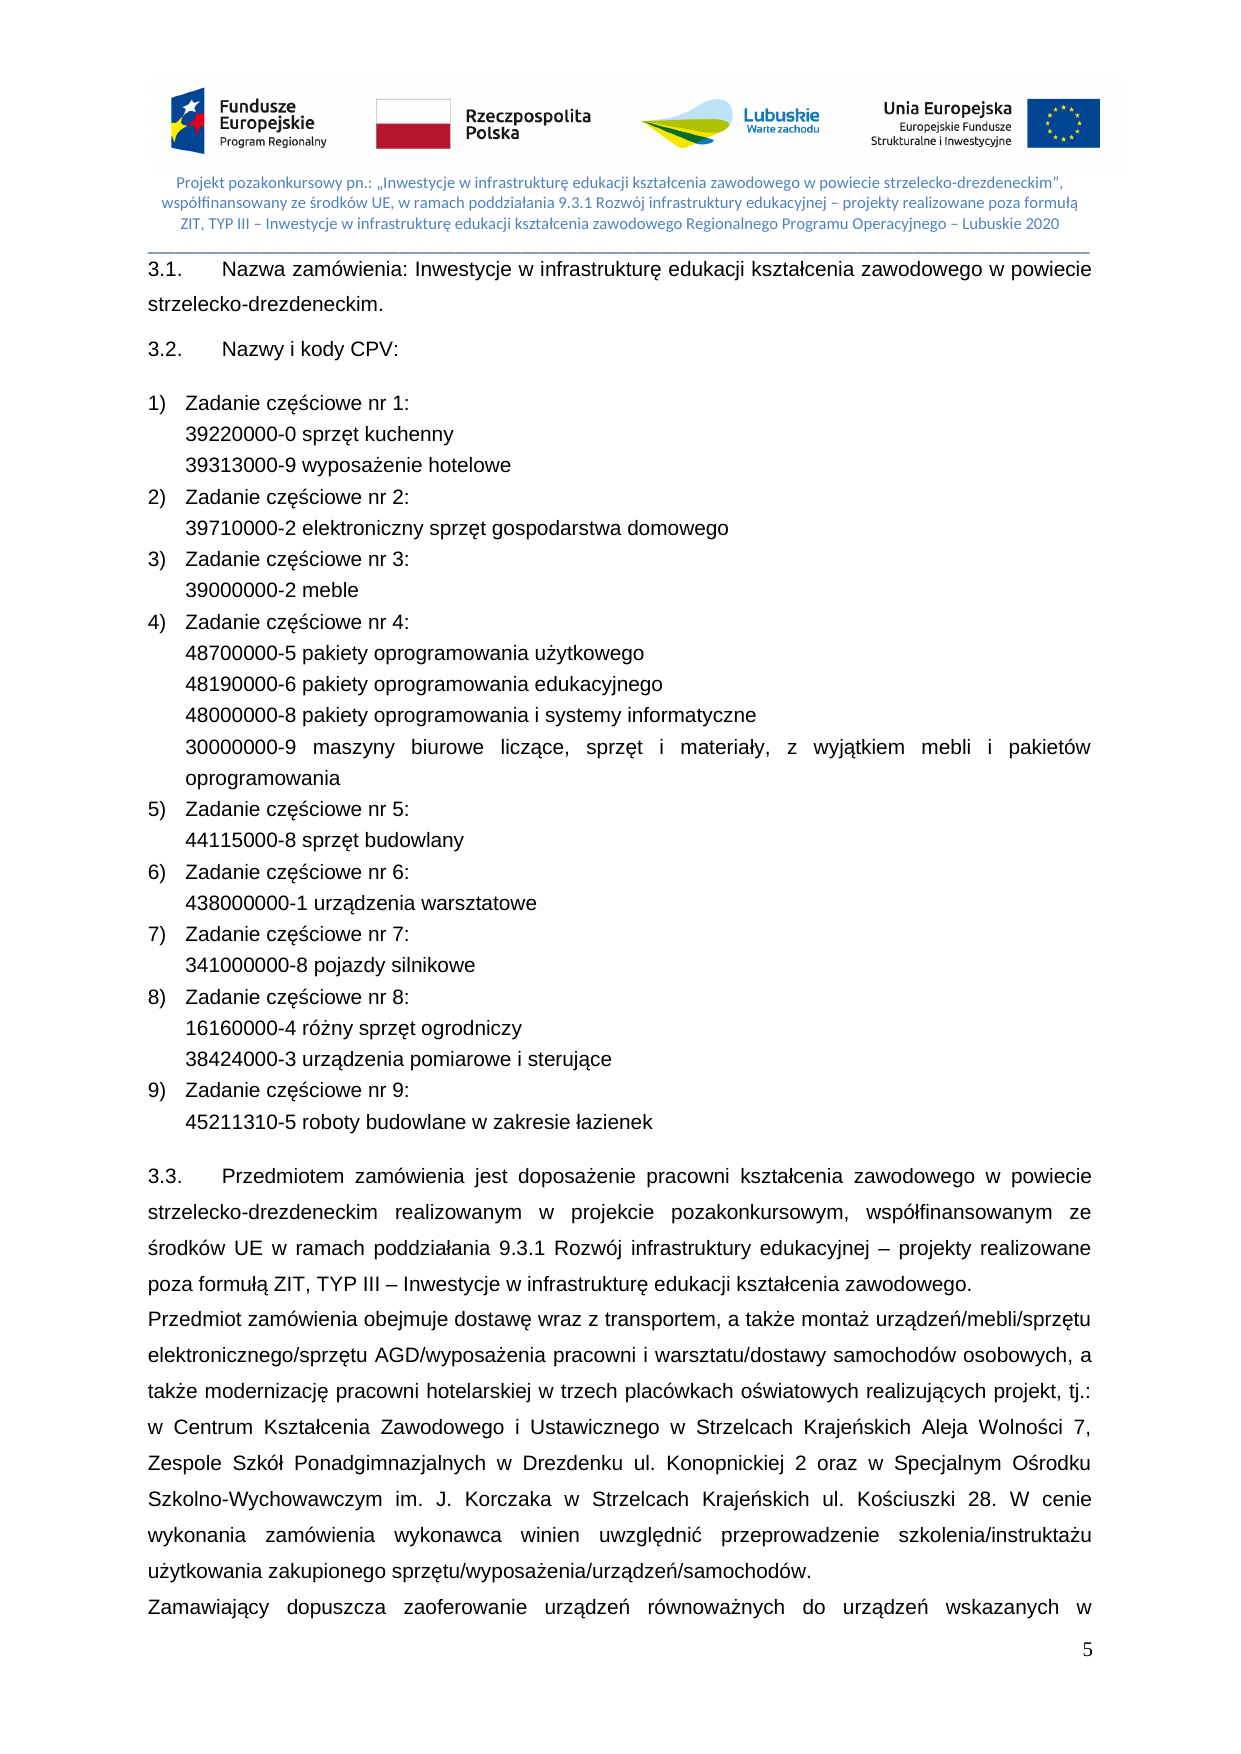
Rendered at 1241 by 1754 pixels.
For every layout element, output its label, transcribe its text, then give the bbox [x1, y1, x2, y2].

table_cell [140, 1164, 1100, 1619]
table_cell 3.2. Nazwy i kody CPV: [140, 331, 1100, 381]
table_cell 3.1. Nazwa zamówienia: Inwestycje w infrastrukturę edukacji kształcenia zawodowego w powiecie strzelecko-drezdeneckim. [140, 256, 1100, 331]
table_cell Zadanie częściowe nr 1: 39220000-0 sprzęt kuchenny 39313000-9 wyposażenie hotelowe Zadanie częściowe nr 2: 39710000-2 elektroniczny sprzęt gospodarstwa domowego Zadanie częściowe nr 3: 39000000-2 meble Zadanie częściowe nr 4: 48700000-5 pakiety oprogramowania użytkowego 48190000-6 pakiety oprogramowania edukacyjnego 48000000-8 pakiety oprogramowania i systemy informatyczne 30000000-9 maszyny biurowe liczące, sprzęt i materiały, z wyjątkiem mebli i pakietów oprogramowania Zadanie częściowe nr 5: 44115000-8 sprzęt budowlany Zadanie częściowe nr 6: 438000000-1 urządzenia warsztatowe Zadanie częściowe nr 7: 341000000-8 pojazdy silnikowe Zadanie częściowe nr 8: 16160000-4 różny sprzęt ogrodniczy 38424000-3 urządzenia pomiarowe i sterujące Zadanie częściowe nr 9: 45211310-5 roboty budowlane w zakresie łazienek [140, 381, 1100, 1163]
